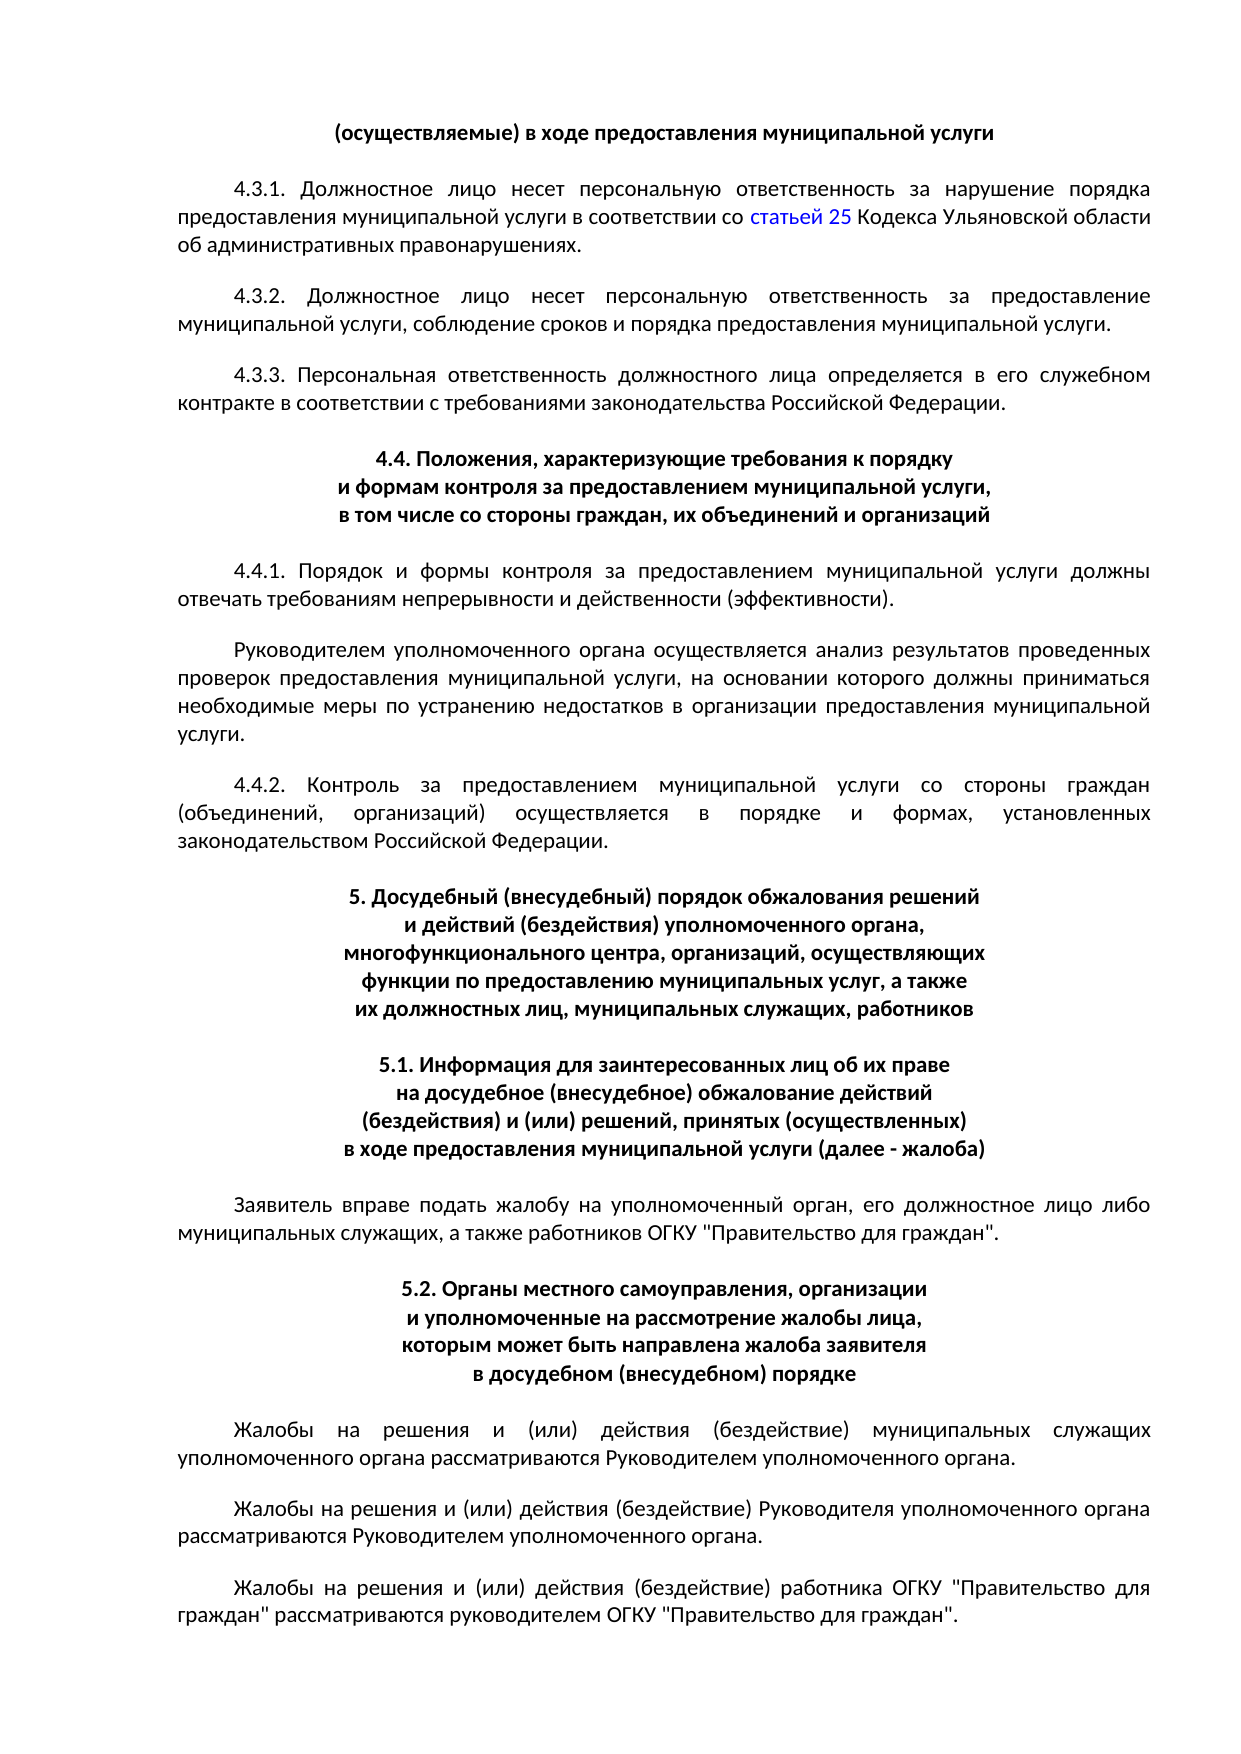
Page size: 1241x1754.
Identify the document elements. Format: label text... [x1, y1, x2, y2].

title 5. Досудебный (внесудебный) порядок обжалования решений [177, 882, 1152, 910]
title которым может быть направлена жалоба заявителя [177, 1331, 1152, 1359]
title их должностных лиц, муниципальных служащих, работников [177, 994, 1152, 1022]
text Жалобы на решения и (или) действия (бездействие) Руководителя уполномоченного органа рассматриваются Руководителем уполномоченного органа. [177, 1494, 1152, 1550]
text 4.4.1. Порядок и формы контроля за предоставлением муниципальной услуги должны отвечать требованиям непрерывности и действенности (эффективности). [177, 556, 1152, 612]
text 4.3.2. Должностное лицо несет персональную ответственность за предоставление муниципальной услуги, соблюдение сроков и порядка предоставления муниципальной услуги. [177, 281, 1152, 337]
text Заявитель вправе подать жалобу на уполномоченный орган, его должностное лицо либо муниципальных служащих, а также работников ОГКУ "Правительство для граждан". [177, 1191, 1152, 1247]
text 4.4.2. Контроль за предоставлением муниципальной услуги со стороны граждан (объединений, организаций) осуществляется в порядке и формах, установленных законодательством Российской Федерации. [177, 770, 1152, 854]
title (осуществляемые) в ходе предоставления муниципальной услуги [177, 118, 1152, 146]
title 4.4. Положения, характеризующие требования к порядку [177, 444, 1152, 472]
title функции по предоставлению муниципальных услуг, а также [177, 966, 1152, 994]
text 4.3.1. Должностное лицо несет персональную ответственность за нарушение порядка предоставления муниципальной услуги в соответствии со статьей 25 Кодекса Ульяновской области об административных правонарушениях. [177, 174, 1152, 258]
title 5.1. Информация для заинтересованных лиц об их праве [177, 1050, 1152, 1078]
text 4.3.3. Персональная ответственность должностного лица определяется в его служебном контракте в соответствии с требованиями законодательства Российской Федерации. [177, 360, 1152, 416]
title 5.2. Органы местного самоуправления, организации [177, 1274, 1152, 1303]
title в досудебном (внесудебном) порядке [177, 1359, 1152, 1387]
text Руководителем уполномоченного органа осуществляется анализ результатов проведенных проверок предоставления муниципальной услуги, на основании которого должны приниматься необходимые меры по устранению недостатков в организации предоставления муниципальной услуги. [177, 635, 1152, 747]
title в ходе предоставления муниципальной услуги (далее - жалоба) [177, 1134, 1152, 1162]
title и уполномоченные на рассмотрение жалобы лица, [177, 1303, 1152, 1331]
text Жалобы на решения и (или) действия (бездействие) муниципальных служащих уполномоченного органа рассматриваются Руководителем уполномоченного органа. [177, 1415, 1152, 1471]
title (бездействия) и (или) решений, принятых (осуществленных) [177, 1106, 1152, 1134]
title и формам контроля за предоставлением муниципальной услуги, [177, 472, 1152, 500]
title и действий (бездействия) уполномоченного органа, [177, 910, 1152, 938]
text Жалобы на решения и (или) действия (бездействие) работника ОГКУ "Правительство для граждан" рассматриваются руководителем ОГКУ "Правительство для граждан". [177, 1573, 1152, 1629]
title многофункционального центра, организаций, осуществляющих [177, 938, 1152, 966]
title на досудебное (внесудебное) обжалование действий [177, 1078, 1152, 1106]
title в том числе со стороны граждан, их объединений и организаций [177, 500, 1152, 528]
